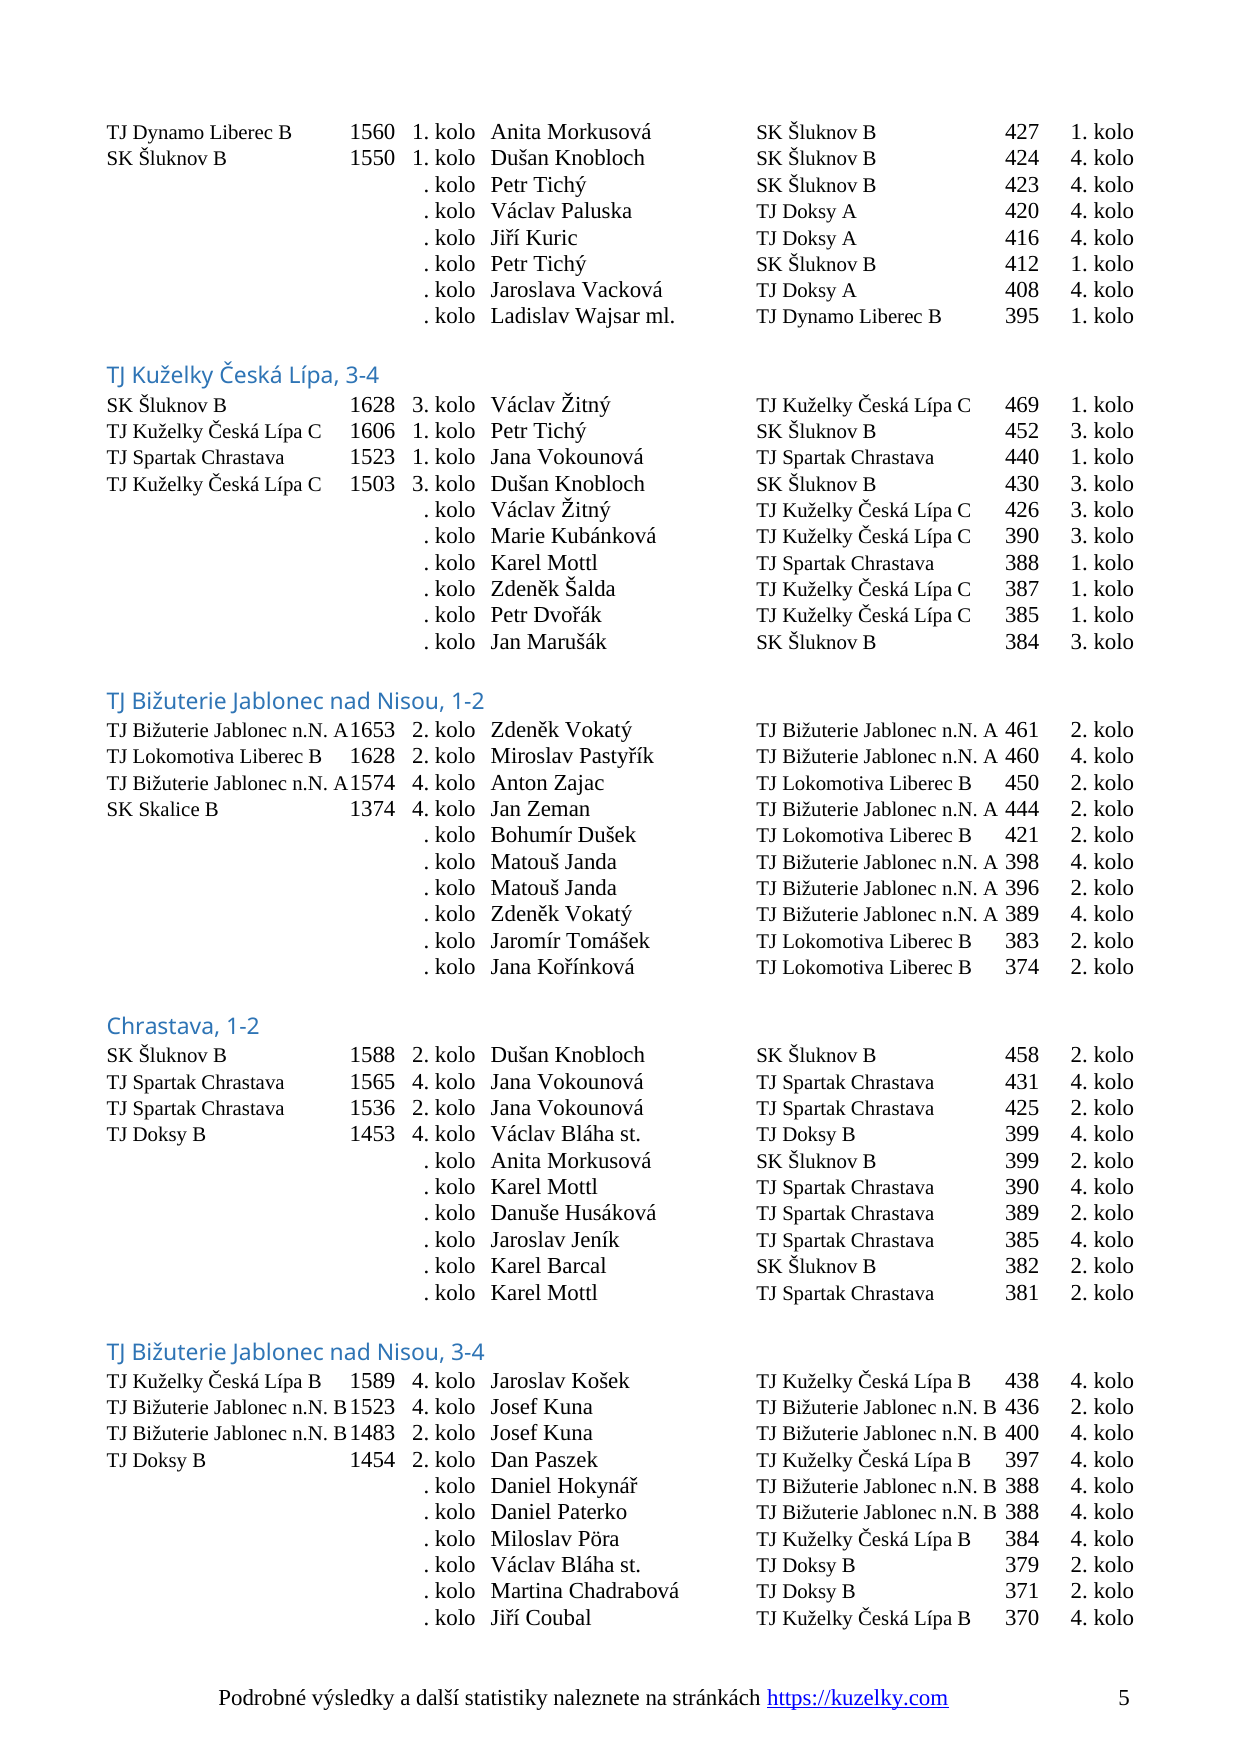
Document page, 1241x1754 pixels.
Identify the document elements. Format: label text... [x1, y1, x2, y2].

text . kolo Zdeněk Vokatý TJ Bižuterie Jablonec n.N. A 389 4. kolo [106, 901, 1134, 927]
text TJ Spartak Chrastava 1523 1. kolo Jana Vokounová TJ Spartak Chrastava 440 1. kolo [106, 443, 1134, 470]
text . kolo Petr Dvořák TJ Kuželky Česká Lípa C 385 1. kolo [106, 602, 1134, 628]
text . kolo Karel Mottl TJ Spartak Chrastava 388 1. kolo [106, 549, 1134, 575]
text . kolo Václav Žitný TJ Kuželky Česká Lípa C 426 3. kolo [106, 496, 1134, 522]
text . kolo Petr Tichý SK Šluknov B 423 4. kolo [106, 171, 1134, 197]
subtitle TJ Bižuterie Jablonec nad Nisou, 1-2 [106, 685, 1134, 716]
text . kolo Karel Barcal SK Šluknov B 382 2. kolo [106, 1252, 1134, 1278]
text TJ Spartak Chrastava 1536 2. kolo Jana Vokounová TJ Spartak Chrastava 425 2. kolo [106, 1094, 1134, 1120]
text TJ Bižuterie Jablonec n.N. B 1483 2. kolo Josef Kuna TJ Bižuterie Jablonec n.N. B 400 4. kolo [106, 1419, 1134, 1446]
text . kolo Jaroslava Vacková TJ Doksy A 408 4. kolo [106, 276, 1134, 303]
text . kolo Jaromír Tomášek TJ Lokomotiva Liberec B 383 2. kolo [106, 927, 1134, 953]
text . kolo Danuše Husáková TJ Spartak Chrastava 389 2. kolo [106, 1199, 1134, 1226]
text SK Šluknov B 1628 3. kolo Václav Žitný TJ Kuželky Česká Lípa C 469 1. kolo [106, 391, 1134, 417]
text TJ Doksy B 1454 2. kolo Dan Paszek TJ Kuželky Česká Lípa B 397 4. kolo [106, 1446, 1134, 1472]
text . kolo Bohumír Dušek TJ Lokomotiva Liberec B 421 2. kolo [106, 821, 1134, 848]
text TJ Spartak Chrastava 1565 4. kolo Jana Vokounová TJ Spartak Chrastava 431 4. kolo [106, 1068, 1134, 1094]
text . kolo Jiří Coubal TJ Kuželky Česká Lípa B 370 4. kolo [106, 1604, 1134, 1630]
text . kolo Karel Mottl TJ Spartak Chrastava 381 2. kolo [106, 1278, 1134, 1305]
text . kolo Marie Kubánková TJ Kuželky Česká Lípa C 390 3. kolo [106, 522, 1134, 549]
text SK Skalice B 1374 4. kolo Jan Zeman TJ Bižuterie Jablonec n.N. A 444 2. kolo [106, 795, 1134, 821]
text . kolo Karel Mottl TJ Spartak Chrastava 390 4. kolo [106, 1173, 1134, 1199]
subtitle Chrastava, 1-2 [106, 1010, 1134, 1041]
text . kolo Daniel Hokynář TJ Bižuterie Jablonec n.N. B 388 4. kolo [106, 1472, 1134, 1498]
text . kolo Miloslav Pöra TJ Kuželky Česká Lípa B 384 4. kolo [106, 1525, 1134, 1551]
text TJ Lokomotiva Liberec B 1628 2. kolo Miroslav Pastyřík TJ Bižuterie Jablonec n.N. A 460 4. kolo [106, 742, 1134, 769]
text TJ Dynamo Liberec B 1560 1. kolo Anita Morkusová SK Šluknov B 427 1. kolo [106, 118, 1134, 144]
text . kolo Petr Tichý SK Šluknov B 412 1. kolo [106, 250, 1134, 276]
text . kolo Martina Chadrabová TJ Doksy B 371 2. kolo [106, 1577, 1134, 1604]
text SK Šluknov B 1550 1. kolo Dušan Knobloch SK Šluknov B 424 4. kolo [106, 144, 1134, 171]
text . kolo Matouš Janda TJ Bižuterie Jablonec n.N. A 398 4. kolo [106, 848, 1134, 874]
text TJ Kuželky Česká Lípa C 1606 1. kolo Petr Tichý SK Šluknov B 452 3. kolo [106, 417, 1134, 443]
text TJ Doksy B 1453 4. kolo Václav Bláha st. TJ Doksy B 399 4. kolo [106, 1120, 1134, 1147]
text SK Šluknov B 1588 2. kolo Dušan Knobloch SK Šluknov B 458 2. kolo [106, 1041, 1134, 1068]
text TJ Kuželky Česká Lípa B 1589 4. kolo Jaroslav Košek TJ Kuželky Česká Lípa B 438 4. kolo [106, 1367, 1134, 1393]
text . kolo Václav Bláha st. TJ Doksy B 379 2. kolo [106, 1551, 1134, 1577]
subtitle TJ Bižuterie Jablonec nad Nisou, 3-4 [106, 1335, 1134, 1367]
text . kolo Jaroslav Jeník TJ Spartak Chrastava 385 4. kolo [106, 1226, 1134, 1252]
text . kolo Ladislav Wajsar ml. TJ Dynamo Liberec B 395 1. kolo [106, 303, 1134, 329]
text . kolo Matouš Janda TJ Bižuterie Jablonec n.N. A 396 2. kolo [106, 874, 1134, 901]
text . kolo Václav Paluska TJ Doksy A 420 4. kolo [106, 197, 1134, 223]
text TJ Bižuterie Jablonec n.N. A 1574 4. kolo Anton Zajac TJ Lokomotiva Liberec B 450 2. kolo [106, 769, 1134, 795]
subtitle TJ Kuželky Česká Lípa, 3-4 [106, 359, 1134, 391]
text . kolo Jana Kořínková TJ Lokomotiva Liberec B 374 2. kolo [106, 953, 1134, 979]
text . kolo Anita Morkusová SK Šluknov B 399 2. kolo [106, 1147, 1134, 1173]
text . kolo Daniel Paterko TJ Bižuterie Jablonec n.N. B 388 4. kolo [106, 1498, 1134, 1525]
text . kolo Zdeněk Šalda TJ Kuželky Česká Lípa C 387 1. kolo [106, 575, 1134, 602]
text . kolo Jan Marušák SK Šluknov B 384 3. kolo [106, 628, 1134, 654]
text TJ Kuželky Česká Lípa C 1503 3. kolo Dušan Knobloch SK Šluknov B 430 3. kolo [106, 470, 1134, 496]
text TJ Bižuterie Jablonec n.N. A 1653 2. kolo Zdeněk Vokatý TJ Bižuterie Jablonec n.N. A 461 2. kolo [106, 716, 1134, 742]
text TJ Bižuterie Jablonec n.N. B 1523 4. kolo Josef Kuna TJ Bižuterie Jablonec n.N. B 436 2. kolo [106, 1393, 1134, 1419]
text . kolo Jiří Kuric TJ Doksy A 416 4. kolo [106, 223, 1134, 250]
